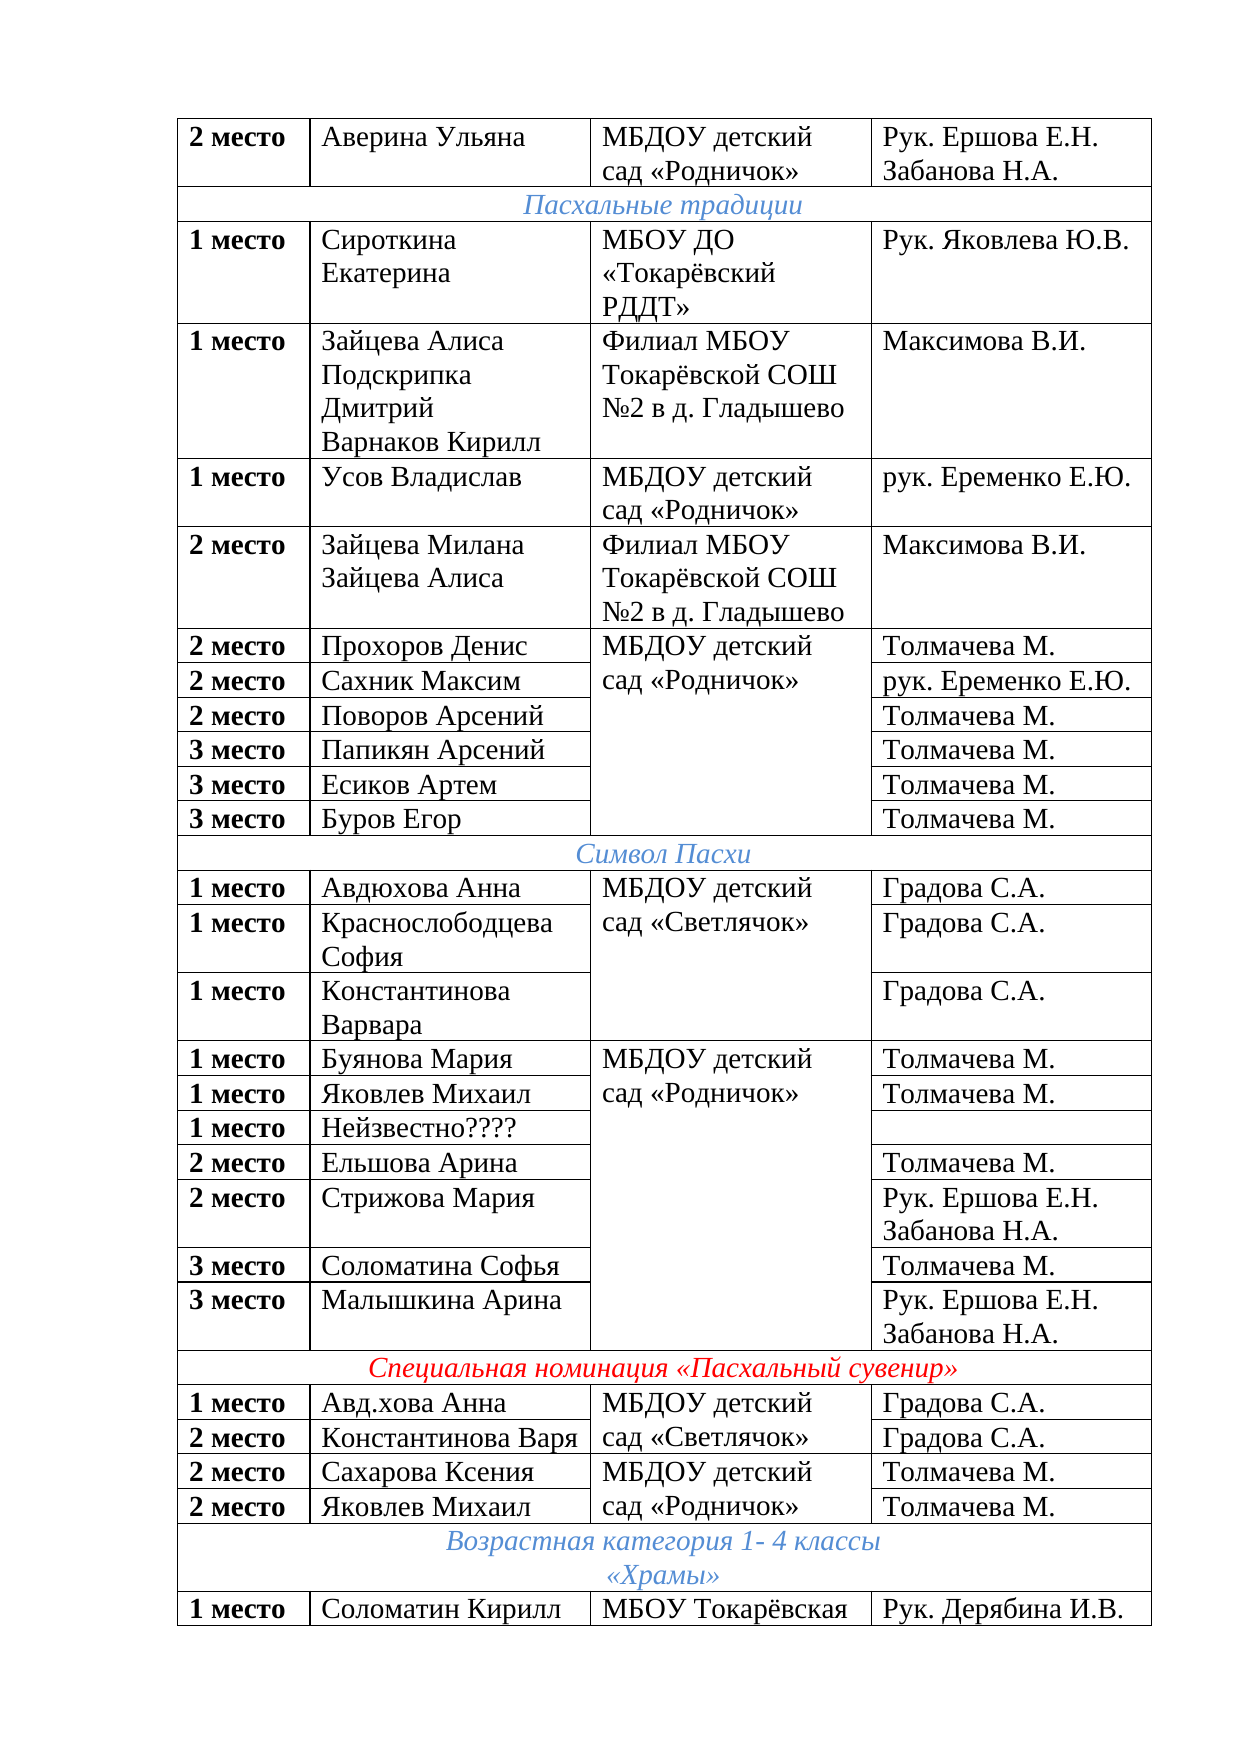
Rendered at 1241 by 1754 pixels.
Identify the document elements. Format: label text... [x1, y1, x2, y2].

table_cell МБДОУ детский сад «Родничок» [591, 459, 871, 526]
table_cell Сахник Максим [311, 663, 590, 697]
table_cell Сахарова Ксения [311, 1454, 590, 1488]
table_cell 1 место [178, 222, 309, 322]
table_cell 2 место [178, 698, 309, 731]
table_cell Символ Пасхи [178, 836, 1151, 869]
table_cell 1 место [178, 1041, 309, 1075]
table_cell Зайцева Алиса Подскрипка Дмитрий Варнаков Кирилл [311, 324, 590, 458]
table_cell Филиал МБОУ Токарёвской СОШ №2 в д. Гладышево [591, 324, 871, 458]
table_cell 3 место [178, 767, 309, 800]
table_cell Нейзвестно???? [311, 1111, 590, 1144]
table_cell Толмачева М. [872, 732, 1151, 766]
table_cell 2 место [178, 629, 309, 662]
table_cell Зайцева Милана Зайцева Алиса [311, 527, 590, 627]
table_cell МБДОУ детский сад «Родничок» [591, 1041, 871, 1349]
table_cell МБДОУ детский сад «Родничок» [591, 1454, 871, 1522]
table_cell 1 место [178, 324, 309, 458]
table_cell Градова С.А. [872, 905, 1151, 972]
table_cell Авдюхова Анна [311, 871, 590, 904]
table_cell МБДОУ детский сад «Светлячок» [591, 1385, 871, 1453]
table_cell Толмачева М. [872, 1454, 1151, 1488]
table_cell 2 место [178, 527, 309, 627]
table_cell Рук. Ершова Е.Н. Забанова Н.А. [872, 1180, 1151, 1247]
table_cell Стрижова Мария [311, 1180, 590, 1247]
table_cell МБДОУ детский сад «Светлячок» [591, 871, 871, 1040]
table_cell 1 место [178, 871, 309, 904]
table_cell Толмачева М. [872, 1041, 1151, 1075]
table_cell Толмачева М. [872, 629, 1151, 662]
table_cell 2 место [178, 1420, 309, 1453]
table_cell 3 место [178, 1248, 309, 1281]
table_cell Папикян Арсений [311, 732, 590, 766]
table_cell 1 место [178, 973, 309, 1040]
table_cell Рук. Яковлева Ю.В. [872, 222, 1151, 322]
table_cell рук. Еременко Е.Ю. [872, 459, 1151, 526]
table_cell Градова С.А. [872, 1420, 1151, 1453]
table_cell 2 место [178, 119, 309, 186]
table_cell МБОУ ДО «Токарёвский РДДТ» [591, 222, 871, 322]
table_cell 2 место [178, 663, 309, 697]
table_cell Максимова В.И. [872, 324, 1151, 458]
table_cell Константинова Варвара [311, 973, 590, 1040]
table_cell Градова С.А. [872, 1385, 1151, 1419]
table_cell Пасхальные традиции [178, 187, 1151, 221]
table_cell 3 место [178, 1283, 309, 1349]
table_cell 1 место [178, 459, 309, 526]
table_cell 1 место [178, 1076, 309, 1109]
table_cell Филиал МБОУ Токарёвской СОШ №2 в д. Гладышево [591, 527, 871, 627]
table_cell Специальная номинация «Пасхальный сувенир» [178, 1351, 1151, 1384]
table_cell Малышкина Арина [311, 1283, 590, 1349]
table_cell 2 место [178, 1180, 309, 1247]
table_cell Толмачева М. [872, 1248, 1151, 1281]
table_cell Краснослободцева София [311, 905, 590, 972]
table_cell Толмачева М. [872, 801, 1151, 835]
table_cell Аверина Ульяна [311, 119, 590, 186]
table_cell 2 место [178, 1454, 309, 1488]
table_cell Возрастная категория 1- 4 классы «Храмы» [178, 1524, 1151, 1591]
table_cell 1 место [178, 1385, 309, 1419]
table_cell Толмачева М. [872, 1076, 1151, 1109]
table_cell 1 место [178, 1592, 309, 1625]
table_cell 3 место [178, 732, 309, 766]
table_cell Поворов Арсений [311, 698, 590, 731]
table_cell Усов Владислав [311, 459, 590, 526]
table_cell Яковлев Михаил [311, 1076, 590, 1109]
table_cell Толмачева М. [872, 698, 1151, 731]
table_cell Авд.хова Анна [311, 1385, 590, 1419]
table_cell Градова С.А. [872, 871, 1151, 904]
table_cell Константинова Варя [311, 1420, 590, 1453]
table_cell Ельшова Арина [311, 1145, 590, 1179]
table_cell Рук. Дерябина И.В. [872, 1592, 1151, 1625]
table_cell Соломатина Софья [311, 1248, 590, 1281]
table_cell Толмачева М. [872, 767, 1151, 800]
table_cell рук. Еременко Е.Ю. [872, 663, 1151, 697]
table_cell Прохоров Денис [311, 629, 590, 662]
table_cell Максимова В.И. [872, 527, 1151, 627]
table_cell Сироткина Екатерина [311, 222, 590, 322]
table_cell Есиков Артем [311, 767, 590, 800]
table_cell Толмачева М. [872, 1489, 1151, 1522]
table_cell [591, 119, 871, 186]
table_cell [872, 1111, 1151, 1144]
table_cell Рук. Ершова Е.Н. Забанова Н.А. [872, 119, 1151, 186]
table_cell 2 место [178, 1145, 309, 1179]
table_cell МБДОУ детский сад «Родничок» [591, 629, 871, 835]
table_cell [591, 1592, 871, 1625]
table_cell 3 место [178, 801, 309, 835]
table_cell Буянова Мария [311, 1041, 590, 1075]
table_cell 2 место [178, 1489, 309, 1522]
table_cell Буров Егор [311, 801, 590, 835]
table_cell Толмачева М. [872, 1145, 1151, 1179]
table_cell Яковлев Михаил [311, 1489, 590, 1522]
table_cell 1 место [178, 905, 309, 972]
table_cell 1 место [178, 1111, 309, 1144]
table_cell Соломатин Кирилл [311, 1592, 590, 1625]
table_cell Рук. Ершова Е.Н. Забанова Н.А. [872, 1283, 1151, 1349]
table_cell Градова С.А. [872, 973, 1151, 1040]
